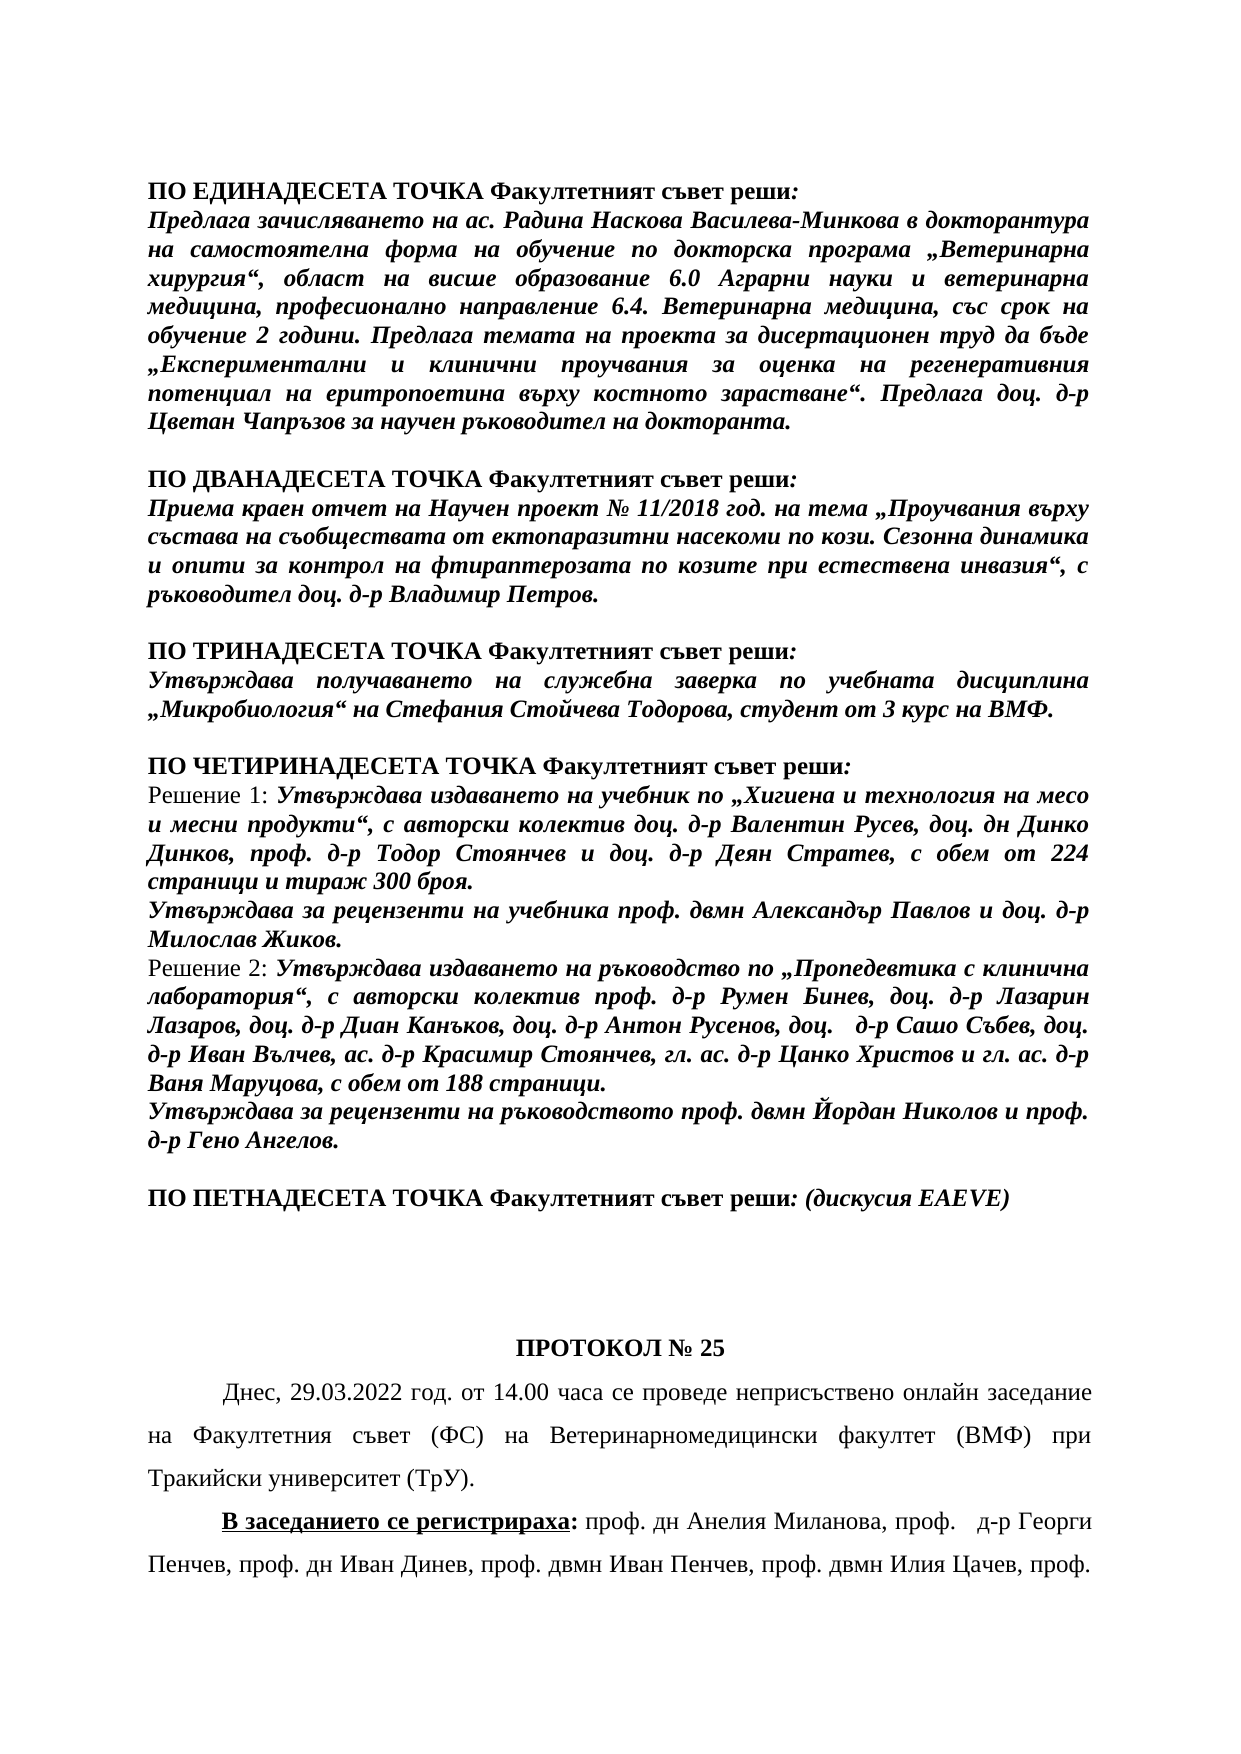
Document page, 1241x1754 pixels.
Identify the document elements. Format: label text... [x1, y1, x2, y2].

text ПО ПЕТНАДЕСЕТА ТОЧКА Факултетният съвет реши: (дискусия ЕАЕVЕ) [148, 1183, 1093, 1211]
text Утвърждава за рецензенти на ръководството проф. двмн Йордан Николов и проф. д-р Гено Ангелов. [148, 1096, 1093, 1154]
text Решение 1: Утвърждава издаването на учебник по „Хигиена и технология на месо и месни продукти“, с авторски колектив доц. д-р Валентин Русев, доц. дн Динко Динков, проф. д-р Тодор Стоянчев и доц. д-р Деян Стратев, с обем от 224 страници и тираж 300 броя. [148, 780, 1093, 895]
text Предлага зачисляването на ас. Радина Наскова Василева-Минкова в докторантура на самостоятелна форма на обучение по докторска програма „Ветеринарна хирургия“, област на висше образование 6.0 Аграрни науки и ветеринарна медицина, професионално направление 6.4. Ветеринарна медицина, със срок на обучение 2 години. Предлага темата на проекта за дисертационен труд да бъде „Експериментални и клинични проучвания за оценка на регенеративния потенциал на еритропоетина върху костното зарастване“. Предлага доц. д-р Цветан Чапръзов за научен ръководител на докторанта. [148, 205, 1093, 435]
text Утвърждава за рецензенти на учебника проф. двмн Александър Павлов и доц. д-р Милослав Жиков. [148, 895, 1093, 953]
text ПО ЕДИНАДЕСЕТА ТОЧКА Факултетният съвет реши: [148, 176, 1093, 205]
text ПО ЧЕТИРИНАДЕСЕТА ТОЧКА Факултетният съвет реши: [148, 751, 1093, 780]
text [148, 1506, 1093, 1578]
text ПРОТОКОЛ № 25 [148, 1333, 1093, 1362]
text Решение 2: Утвърждава издаването на ръководство по „Пропедевтика с клинична лаборатория“, с авторски колектив проф. д-р Румен Бинев, доц. д-р Лазарин Лазаров, доц. д-р Диан Канъков, доц. д-р Антон Русенов, доц. д-р Сашо Събев, доц. д-р Иван Вълчев, ас. д-р Красимир Стоянчев, гл. ас. д-р Цанко Христов и гл. ас. д-р Ваня Маруцова, с обем от 188 страници. [148, 953, 1093, 1096]
text ПО ДВАНАДЕСЕТА ТОЧКА Факултетният съвет реши: [148, 464, 1093, 493]
text Приема краен отчет на Научен проект № 11/2018 год. на тема „Проучвания върху състава на съобществата от ектопаразитни насекоми по кози. Сезонна динамика и опити за контрол на фтираптерозата по козите при естествена инвазия“, с ръководител доц. д-р Владимир Петров. [148, 493, 1093, 608]
text Утвърждава получаването на служебна заверка по учебната дисциплина „Микробиология“ на Стефания Стойчева Тодорова, студент от 3 курс на ВМФ. [148, 665, 1093, 723]
text Днес, 29.03.2022 год. от 14.00 часа се проведе неприсъствено онлайн заседание на Факултетния съвет (ФС) на Ветеринарномедицински факултет (ВМФ) при Тракийски университет (ТрУ). [148, 1377, 1093, 1492]
text ПО ТРИНАДЕСЕТА ТОЧКА Факултетният съвет реши: [148, 636, 1093, 665]
